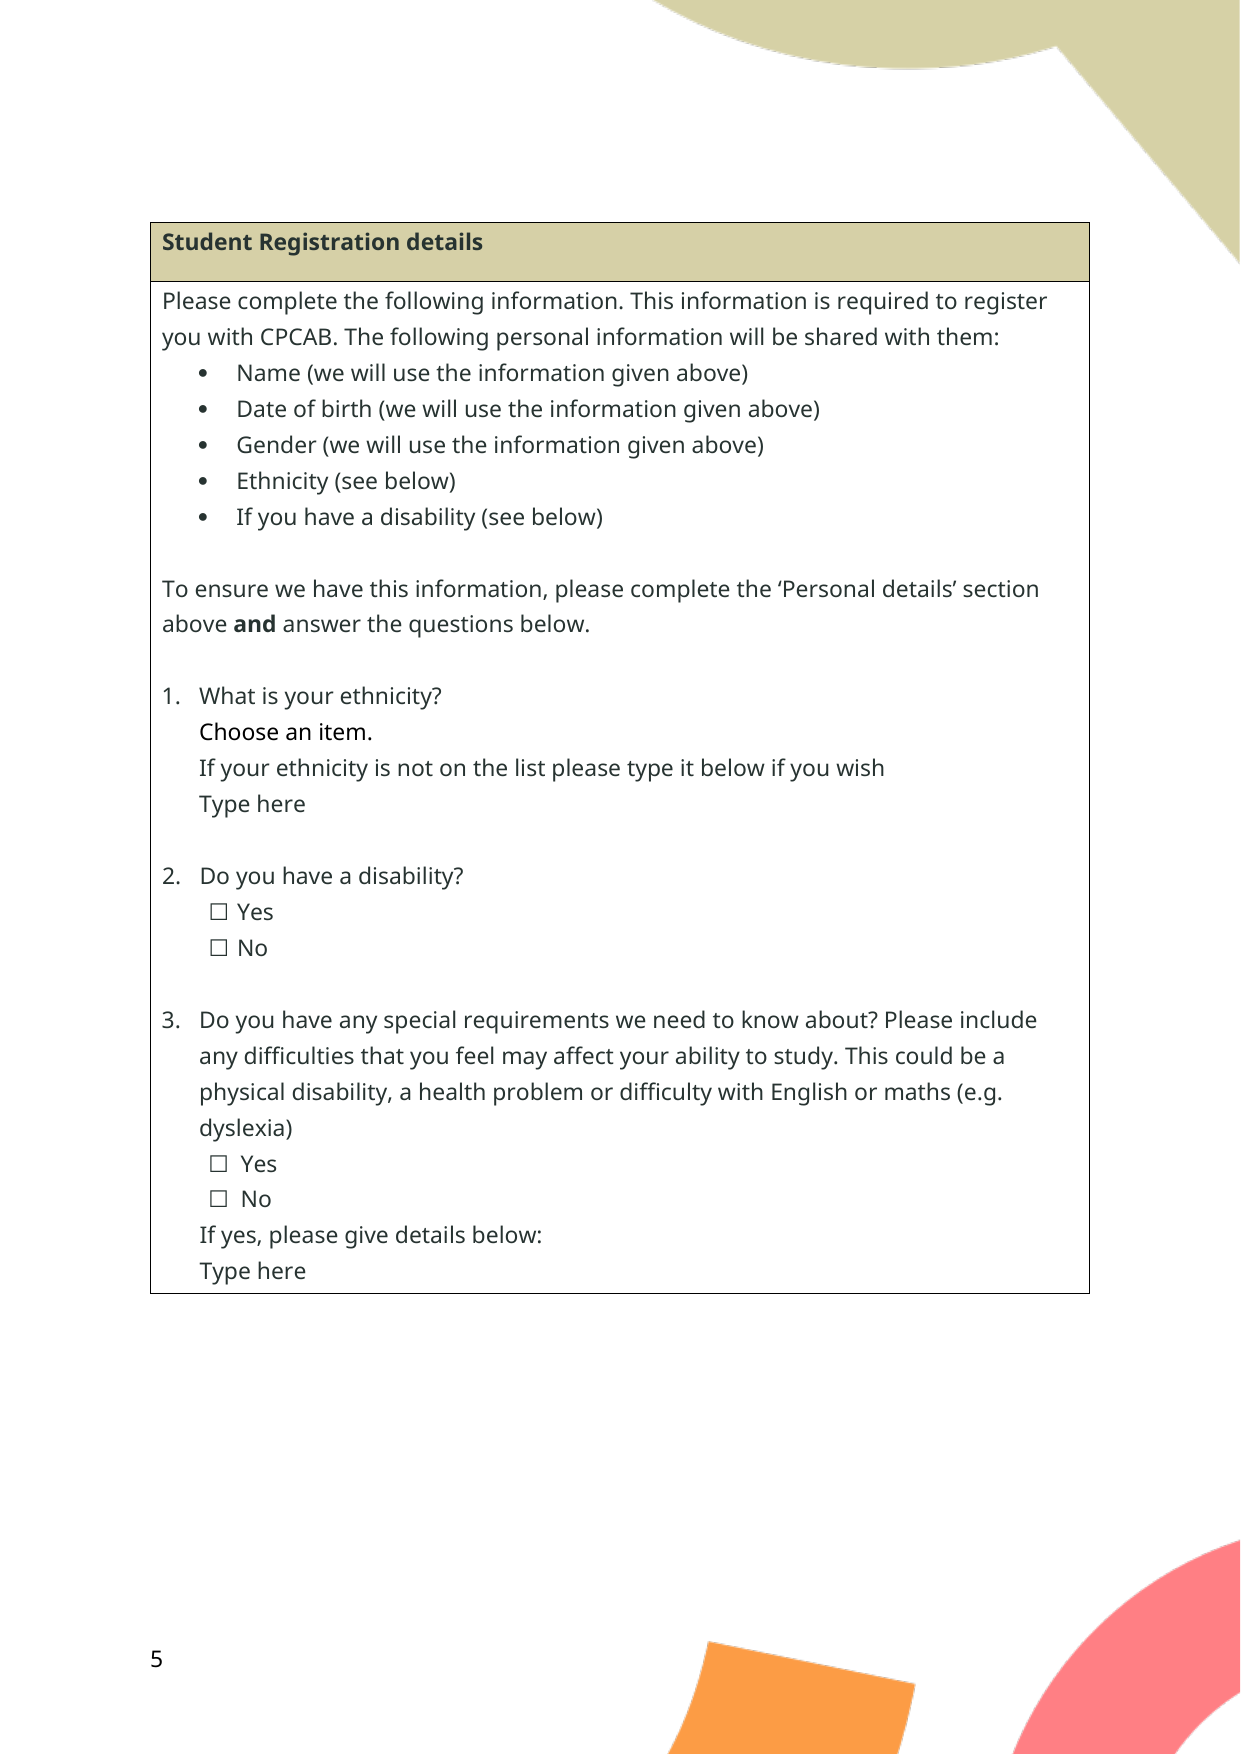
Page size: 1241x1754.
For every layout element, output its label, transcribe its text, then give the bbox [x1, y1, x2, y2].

table_cell Please complete the following information. This information is required to register you with CPCAB. The following personal information will be shared with them: Name (we will use the information given above) Date of birth (we will use the information given above) Gender (we will use the information given above) Ethnicity (see below) If you have a disability (see below) To ensure we have this information, please complete the ‘Personal details’ section above and answer the questions below. What is your ethnicity? If your ethnicity is not on the list please type it below if you wish Do you have a disability? Yes No Do you have any special requirements we need to know about? Please include any difficulties that you feel may affect your ability to study. This could be a physical disability, a health problem or difficulty with English or maths (e.g. dyslexia) Yes No If yes, please give details below: [151, 282, 1089, 1293]
table_header Student Registration details [151, 223, 1089, 281]
